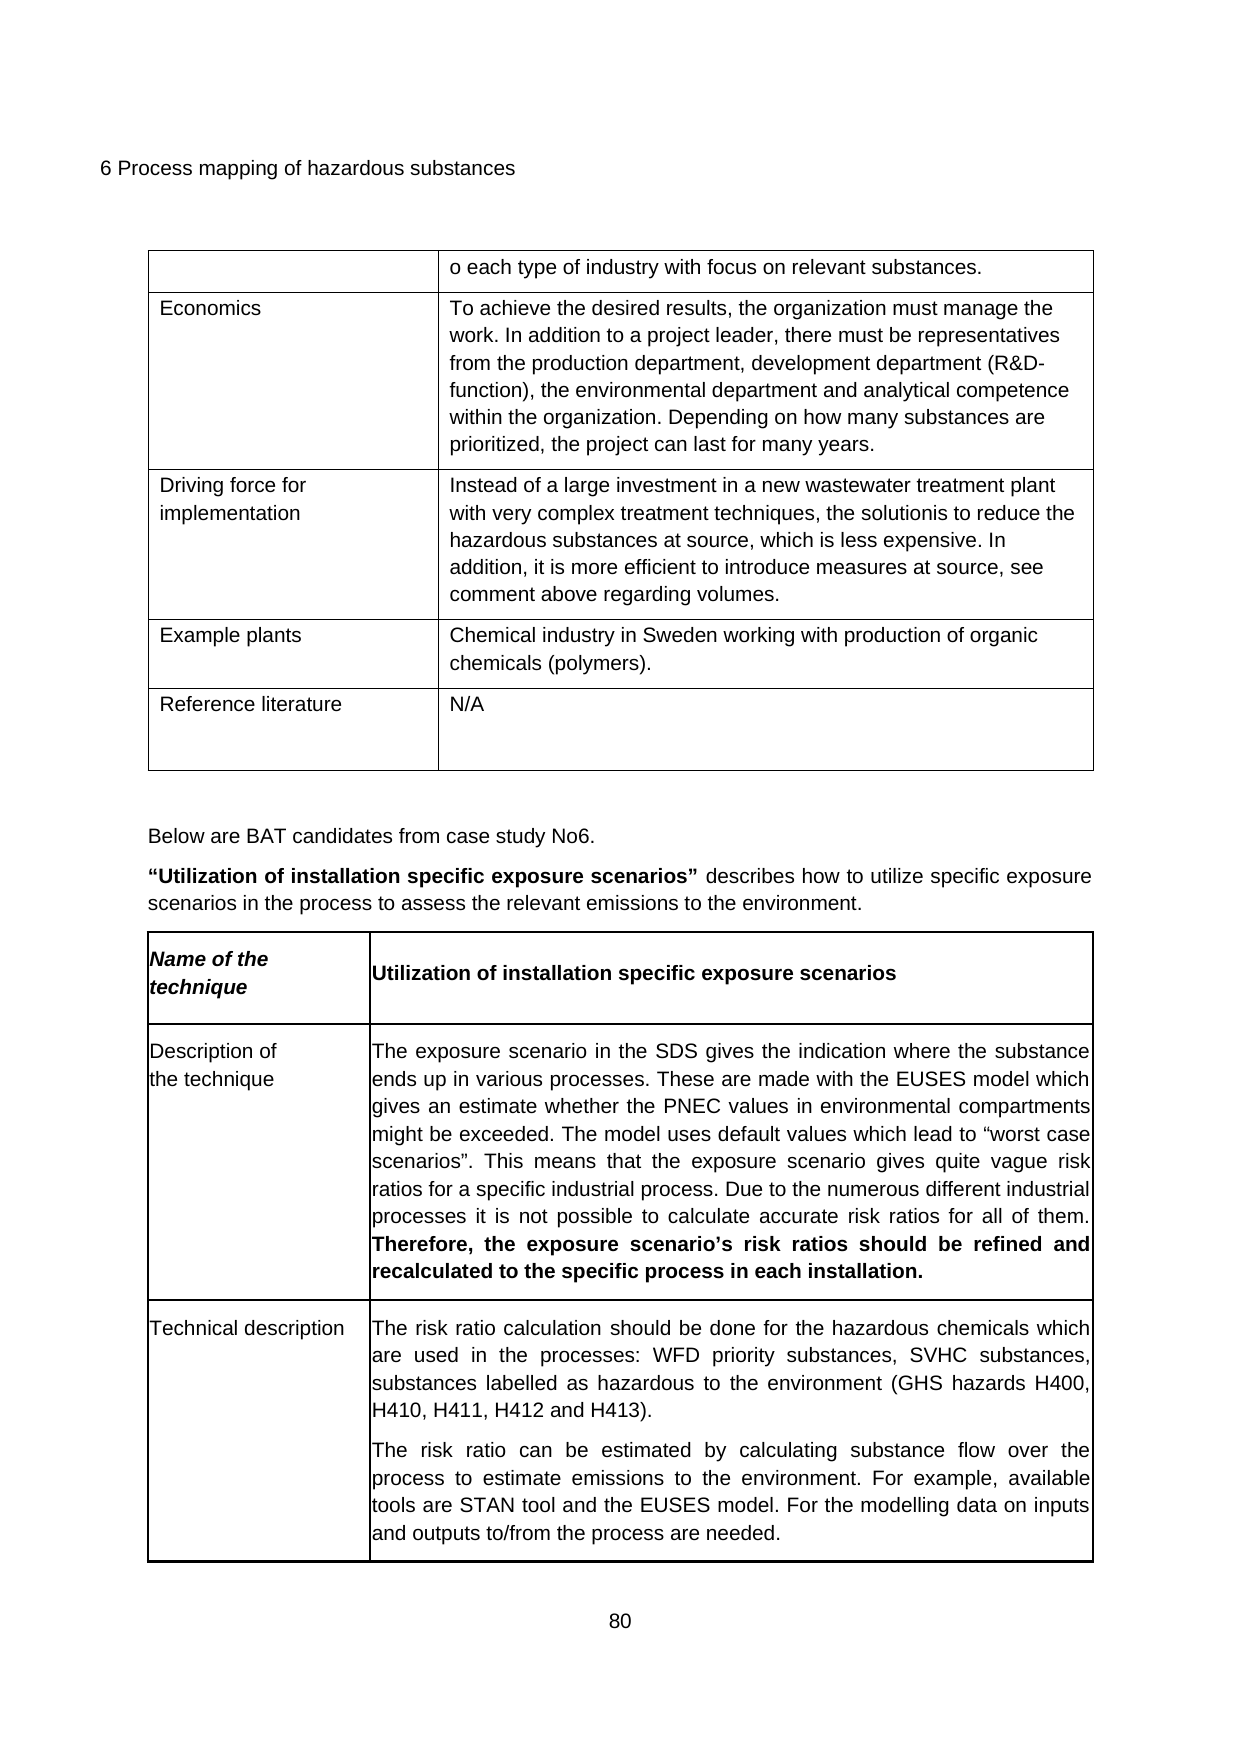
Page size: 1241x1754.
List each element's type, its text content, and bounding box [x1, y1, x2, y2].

text Below are BAT candidates from case study No6. [148, 824, 1093, 848]
table_cell Driving force for implementation [149, 470, 438, 619]
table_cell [439, 251, 1093, 292]
table_cell The risk ratio calculation should be done for the hazardous chemicals which are used in the processes: WFD priority substances, SVHC substances, substances labelled as hazardous to the environment (GHS hazards H400, H410, H411, H412 and H413). The risk ratio can be estimated by calculating substance flow over the process to estimate emissions to the environment. For example, available tools are STAN tool and the EUSES model. For the modelling data on inputs and outputs to/from the process are needed. [371, 1301, 1092, 1560]
table_cell Instead of a large investment in a new wastewater treatment plant with very complex treatment techniques, the solutionis to reduce the hazardous substances at source, which is less expensive. In addition, it is more efficient to introduce measures at source, see comment above regarding volumes. [439, 470, 1093, 619]
table_cell Reference literature [149, 689, 438, 770]
table_cell N/A [439, 689, 1093, 770]
text “Utilization of installation specific exposure scenarios” describes how to utilize specific exposure scenarios in the process to assess the relevant emissions to the environment. [148, 864, 1093, 915]
table_cell Example plants [149, 620, 438, 688]
table_cell To achieve the desired results, the organization must manage the work. In addition to a project leader, there must be representatives from the production department, development department (R&D-function), the environmental department and analytical competence within the organization. Depending on how many substances are prioritized, the project can last for many years. [439, 293, 1093, 469]
table_cell Description of the technique [149, 1025, 369, 1299]
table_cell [149, 251, 438, 292]
table_cell The exposure scenario in the SDS gives the indication where the substance ends up in various processes. These are made with the EUSES model which gives an estimate whether the PNEC values in environmental compartments might be exceeded. The model uses default values which lead to “worst case scenarios”. This means that the exposure scenario gives quite vague risk ratios for a specific industrial process. Due to the numerous different industrial processes it is not possible to calculate accurate risk ratios for all of them. Therefore, the exposure scenario’s risk ratios should be refined and recalculated to the specific process in each installation. [371, 1025, 1092, 1299]
table_header Utilization of installation specific exposure scenarios [371, 933, 1092, 1023]
table_cell Chemical industry in Sweden working with production of organic chemicals (polymers). [439, 620, 1093, 688]
table_header Name of the technique [149, 933, 369, 1023]
table_cell Economics [149, 293, 438, 469]
table_cell Technical description [149, 1301, 369, 1560]
